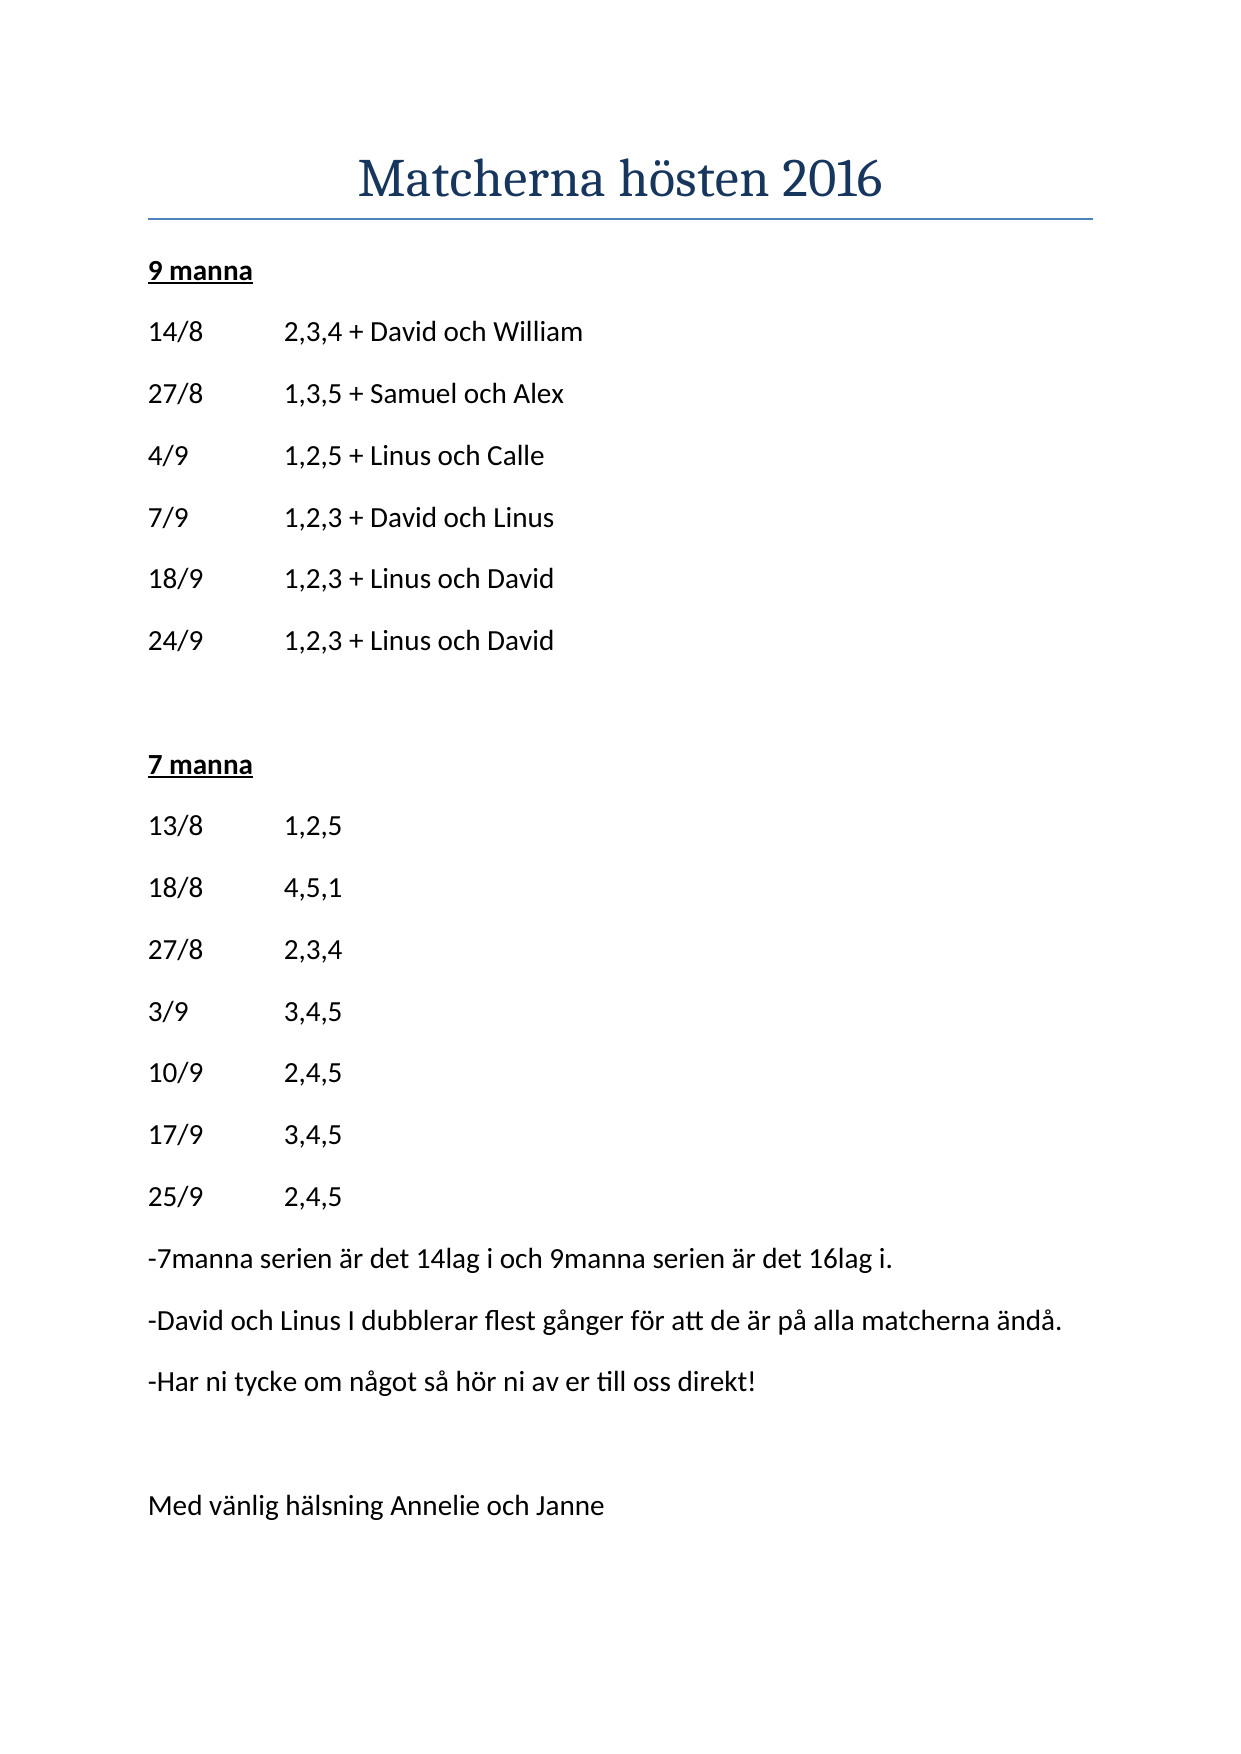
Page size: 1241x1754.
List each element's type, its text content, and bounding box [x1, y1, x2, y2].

text 4/9 1,2,5 + Linus och Calle [148, 437, 1093, 472]
text 10/9 2,4,5 [148, 1054, 1093, 1090]
text -7manna serien är det 14lag i och 9manna serien är det 16lag i. [148, 1240, 1093, 1276]
text 14/8 2,3,4 + David och William [148, 313, 1093, 349]
text 27/8 2,3,4 [148, 931, 1093, 967]
text 13/8 1,2,5 [148, 807, 1093, 843]
text 24/9 1,2,3 + Linus och David [148, 622, 1093, 658]
text 9 manna [148, 252, 1093, 287]
title Matcherna hösten 2016 [148, 148, 1093, 218]
text 18/8 4,5,1 [148, 869, 1093, 905]
text 7/9 1,2,3 + David och Linus [148, 499, 1093, 534]
text 7 manna [148, 746, 1093, 781]
text 25/9 2,4,5 [148, 1178, 1093, 1214]
text -David och Linus I dubblerar flest gånger för att de är på alla matcherna ändå. [148, 1302, 1093, 1337]
text 27/8 1,3,5 + Samuel och Alex [148, 375, 1093, 411]
text 17/9 3,4,5 [148, 1116, 1093, 1152]
text 3/9 3,4,5 [148, 993, 1093, 1028]
text 18/9 1,2,3 + Linus och David [148, 560, 1093, 596]
text -Har ni tycke om något så hör ni av er till oss direkt! [148, 1363, 1093, 1399]
text Med vänlig hälsning Annelie och Janne [148, 1487, 1093, 1523]
